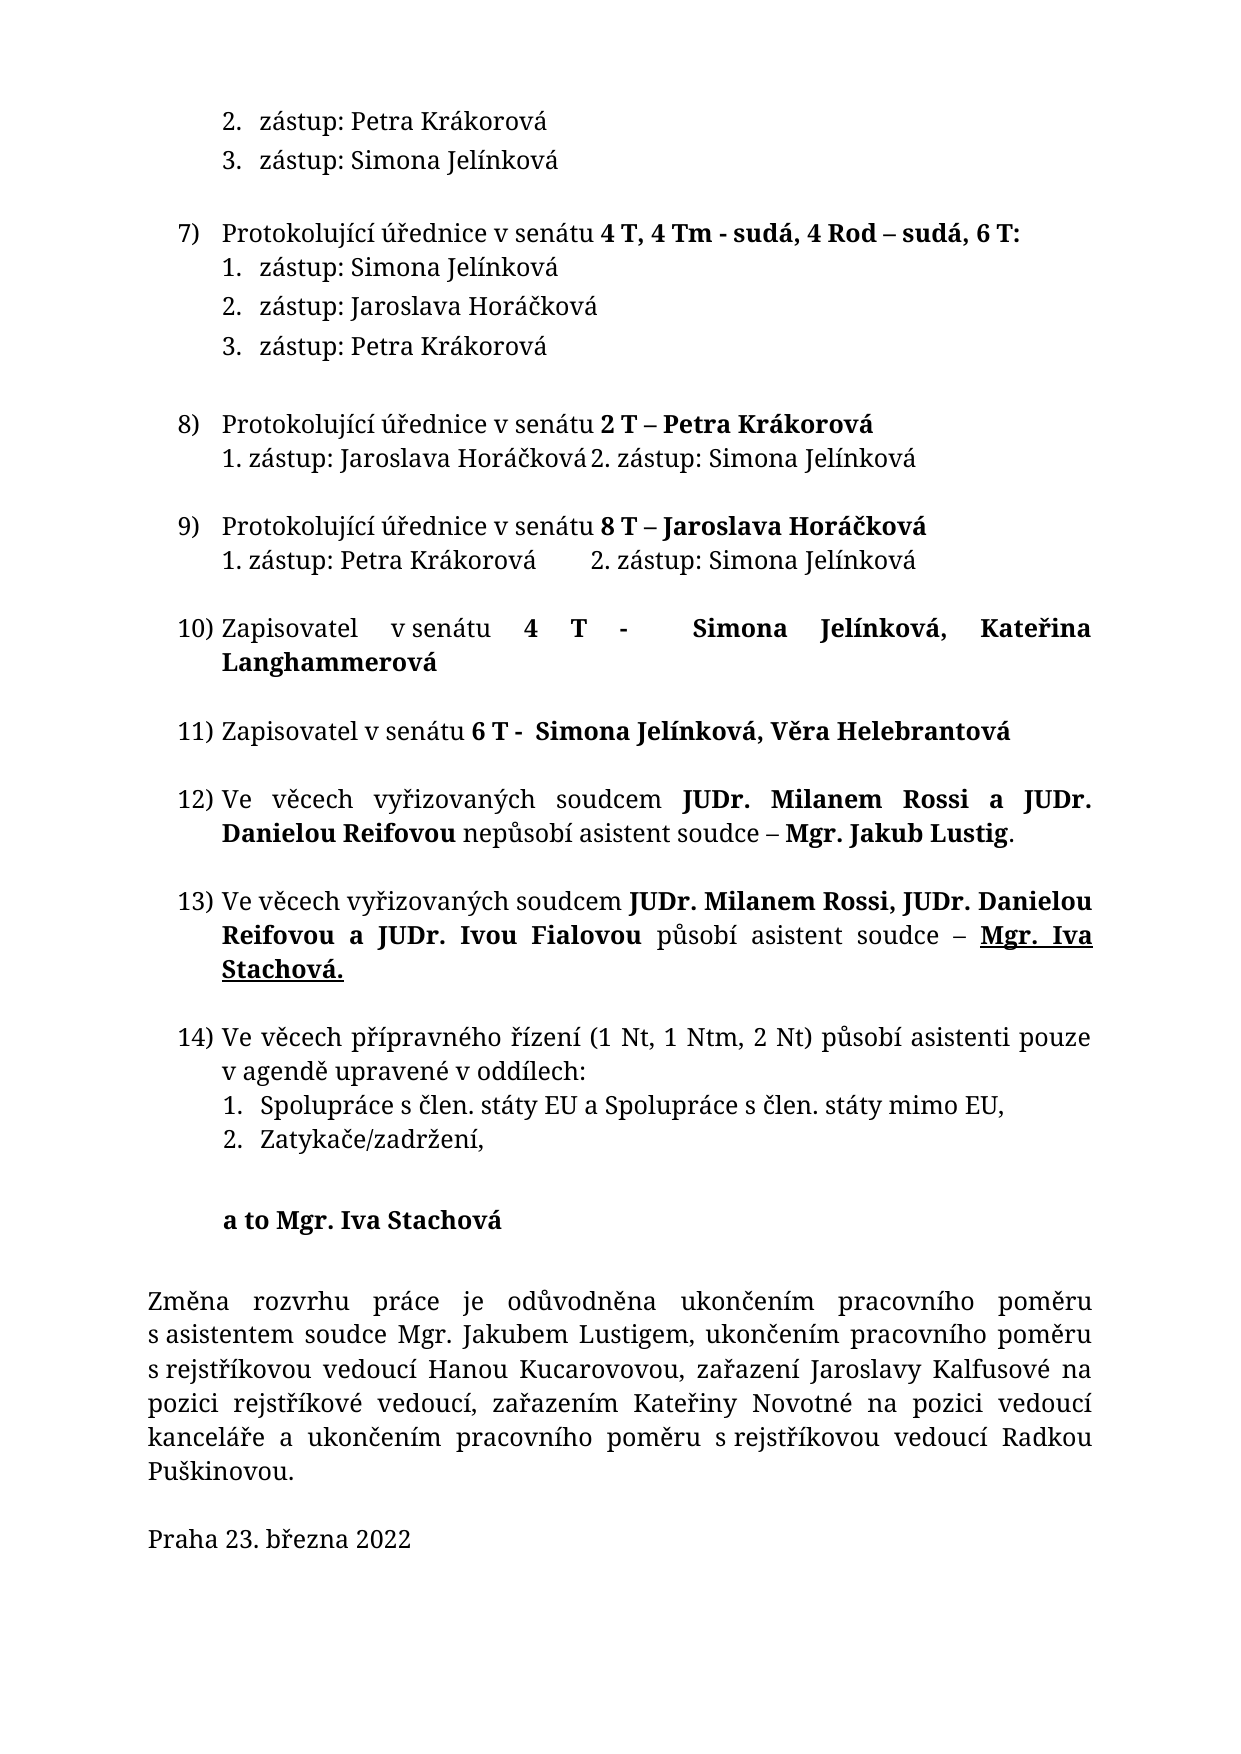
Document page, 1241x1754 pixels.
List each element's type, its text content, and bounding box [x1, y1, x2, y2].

list Ve věcech přípravného řízení (1 Nt, 1 Ntm, 2 Nt) působí asistenti pouze v agendě upravené v oddílech: [177, 1020, 1093, 1088]
text a to Mgr. Iva Stachová [223, 1202, 1093, 1237]
list Protokolující úřednice v senátu 8 T – Jaroslava Horáčková [177, 509, 1093, 543]
list 1. zástup: Jaroslava Horáčková 2. zástup: Simona Jelínková [222, 441, 1093, 475]
text Změna rozvrhu práce je odůvodněna ukončením pracovního poměru s asistentem soudce Mgr. Jakubem Lustigem, ukončením pracovního poměru s rejstříkovou vedoucí Hanou Kucarovovou, zařazení Jaroslavy Kalfusové na pozici rejstříkové vedoucí, zařazením Kateřiny Novotné na pozici vedoucí kanceláře a ukončením pracovního poměru s rejstříkovou vedoucí Radkou Puškinovou. [148, 1283, 1093, 1487]
list Protokolující úřednice v senátu 4 T, 4 Tm - sudá, 4 Rod – sudá, 6 T: [177, 216, 1093, 250]
list zástup: Petra Krákorová [222, 328, 1093, 362]
list Zapisovatel v senátu 4 T - Simona Jelínková, Kateřina Langhammerová [177, 611, 1093, 679]
list Ve věcech vyřizovaných soudcem JUDr. Milanem Rossi, JUDr. Danielou Reifovou a JUDr. Ivou Fialovou působí asistent soudce – Mgr. Iva Stachová. [177, 883, 1093, 986]
list zástup: Simona Jelínková [222, 250, 1093, 284]
list zástup: Petra Krákorová [222, 103, 1093, 137]
list Protokolující úřednice v senátu 2 T – Petra Krákorová [177, 407, 1093, 441]
list Zatykače/zadržení, [223, 1122, 1093, 1156]
list zástup: Simona Jelínková [222, 143, 1093, 177]
list Zapisovatel v senátu 6 T - Simona Jelínková, Věra Helebrantová [177, 713, 1093, 747]
text Praha 23. března 2022 [148, 1522, 1093, 1556]
list 1. zástup: Petra Krákorová 2. zástup: Simona Jelínková [222, 543, 1093, 577]
list Spolupráce s člen. státy EU a Spolupráce s člen. státy mimo EU, [223, 1088, 1093, 1122]
list zástup: Jaroslava Horáčková [222, 289, 1093, 323]
list Ve věcech vyřizovaných soudcem JUDr. Milanem Rossi a JUDr. Danielou Reifovou nepůsobí asistent soudce – Mgr. Jakub Lustig. [177, 781, 1093, 849]
